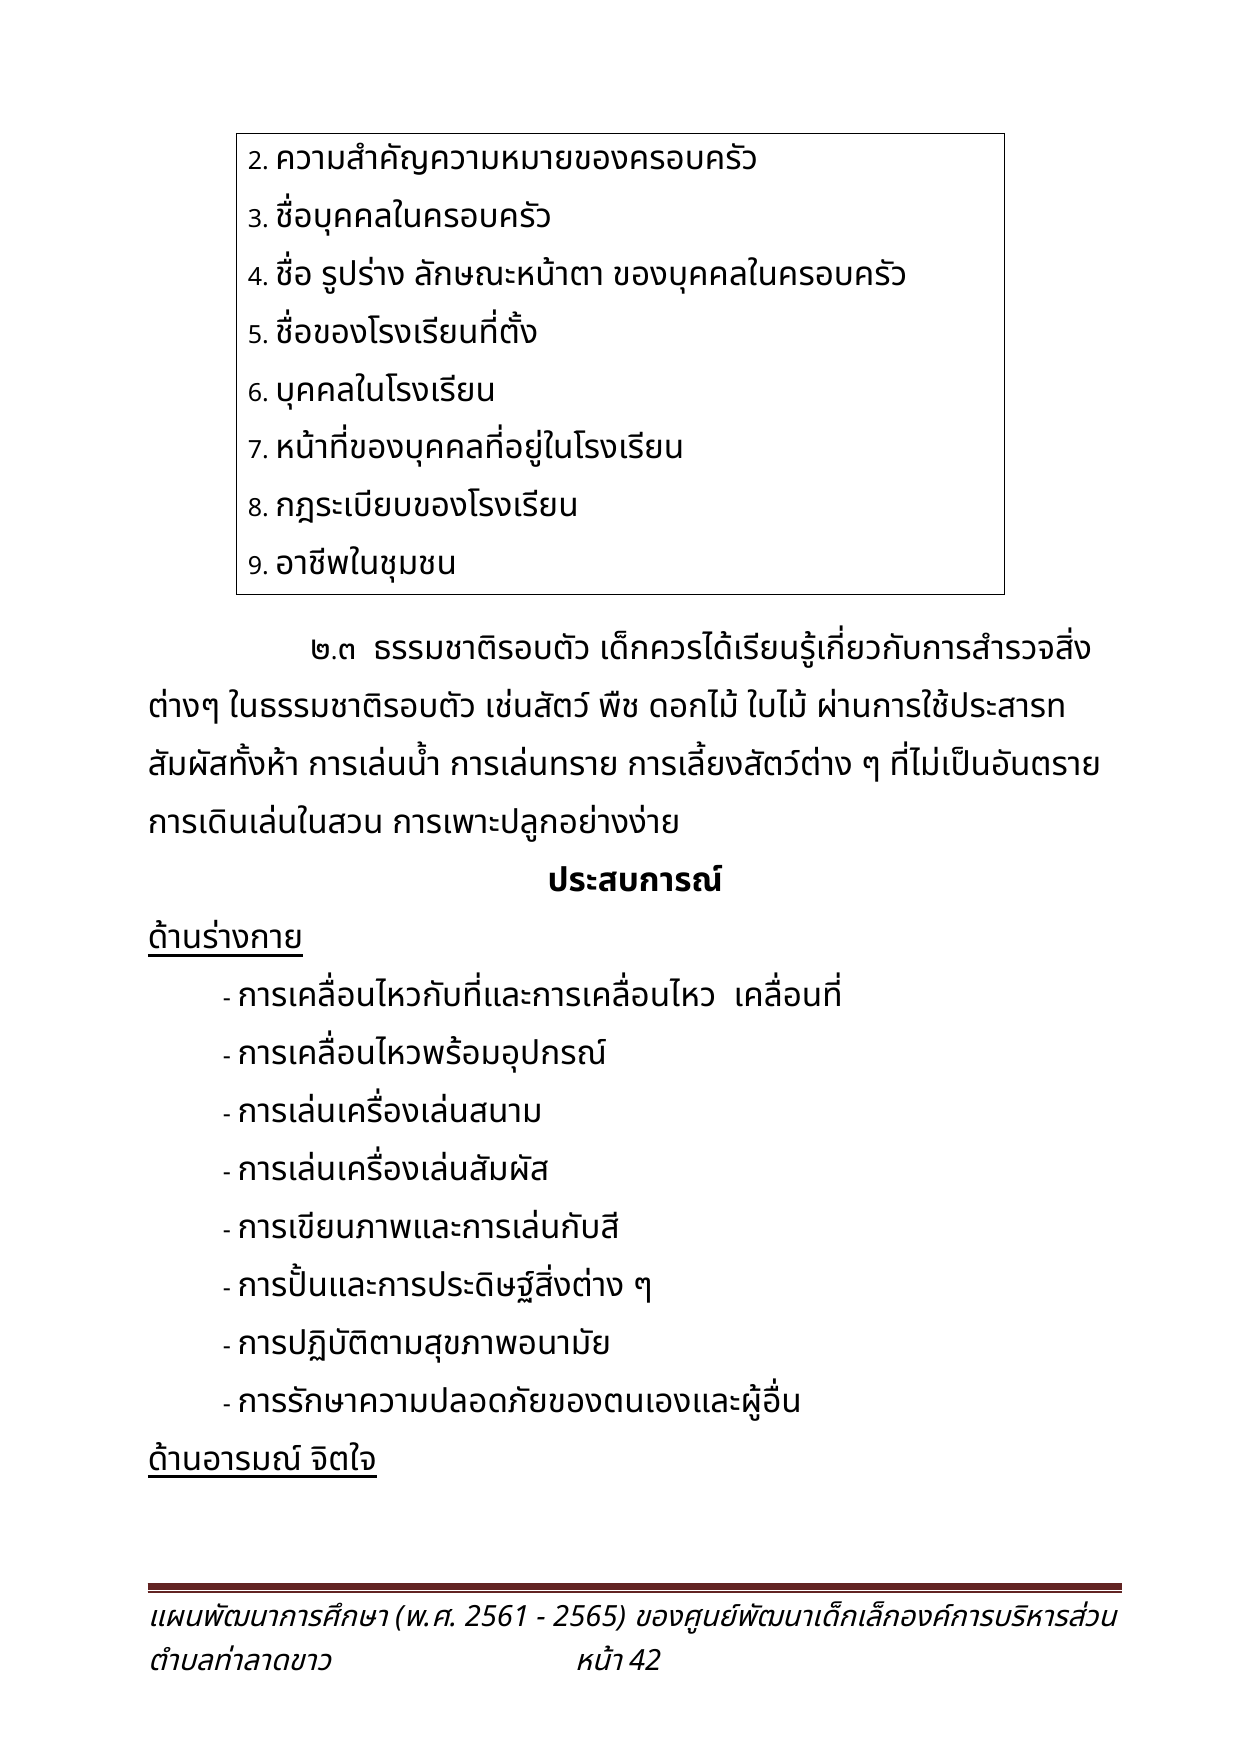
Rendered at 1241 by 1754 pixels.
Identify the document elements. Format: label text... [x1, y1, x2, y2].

text - การเคลื่อนไหวพร้อมอุปกรณ์ [148, 1029, 1122, 1080]
text - การเคลื่อนไหวกับที่และการเคลื่อนไหว เคลื่อนที่ [148, 971, 1122, 1022]
text ด้านอารมณ์ จิตใจ [148, 1435, 1122, 1485]
text - การเล่นเครื่องเล่นสนาม [148, 1087, 1122, 1138]
text - การเล่นเครื่องเล่นสัมผัส [148, 1145, 1122, 1196]
text ประสบการณ์ [148, 856, 1122, 906]
text - การปฏิบัติตามสุขภาพอนามัย [148, 1319, 1122, 1369]
text - การรักษาความปลอดภัยของตนเองและผู้อื่น [148, 1377, 1122, 1427]
text ๒.๓ ธรรมชาติรอบตัว เด็กควรได้เรียนรู้เกี่ยวกับการสำรวจสิ่งต่างๆ ในธรรมชาติรอบตัว เช่นสัตว์ พืช ดอกไม้ ใบไม้ ผ่านการใช้ประสารทสัมผัสทั้งห้า การเล่นน้ำ การเล่นทราย การเลี้ยงสัตว์ต่าง ๆ ที่ไม่เป็นอันตราย การเดินเล่นในสวน การเพาะปลูกอย่างง่าย [148, 624, 1122, 848]
text - การเขียนภาพและการเล่นกับสี [148, 1203, 1122, 1253]
text - การปั้นและการประดิษฐ์สิ่งต่าง ๆ [148, 1261, 1122, 1311]
text ด้านร่างกาย [148, 913, 1122, 964]
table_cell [237, 134, 1004, 594]
